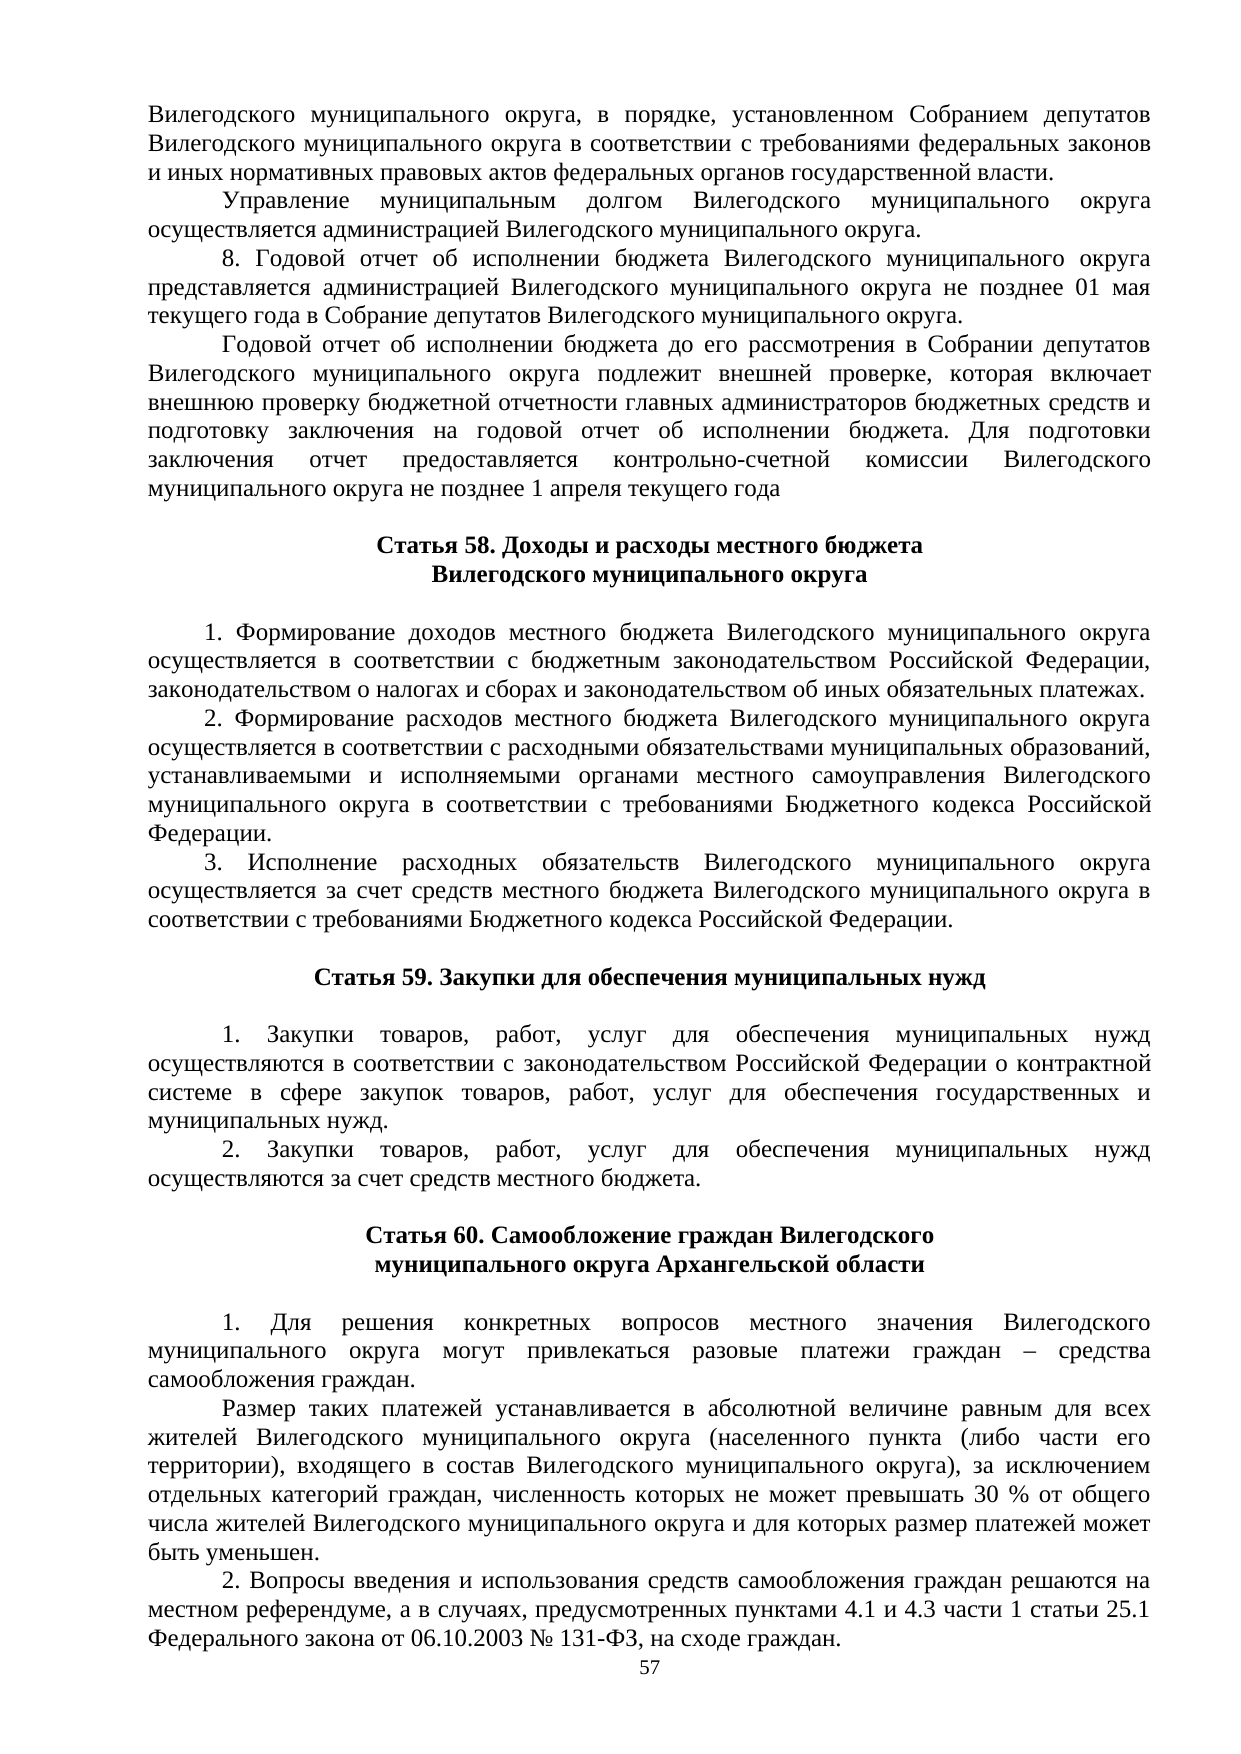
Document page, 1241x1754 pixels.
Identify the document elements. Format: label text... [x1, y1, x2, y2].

text 8. Годовой отчет об исполнении бюджета Вилегодского муниципального округа представляется администрацией Вилегодского муниципального округа не позднее 01 мая текущего года в Собрание депутатов Вилегодского муниципального округа. [148, 243, 1152, 329]
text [148, 99, 1152, 185]
text 2. Закупки товаров, работ, услуг для обеспечения муниципальных нужд осуществляются за счет средств местного бюджета. [148, 1134, 1152, 1192]
text 2. Формирование расходов местного бюджета Вилегодского муниципального округа осуществляется в соответствии с расходными обязательствами муниципальных образований, устанавливаемыми и исполняемыми органами местного самоуправления Вилегодского муниципального округа в соответствии с требованиями Бюджетного кодекса Российской Федерации. [148, 703, 1152, 847]
text 1. Для решения конкретных вопросов местного значения Вилегодского муниципального округа могут привлекаться разовые платежи граждан – средства самообложения граждан. [148, 1307, 1152, 1393]
text Управление муниципальным долгом Вилегодского муниципального округа осуществляется администрацией Вилегодского муниципального округа. [148, 185, 1152, 243]
text 1. Формирование доходов местного бюджета Вилегодского муниципального округа осуществляется в соответствии с бюджетным законодательством Российской Федерации, законодательством о налогах и сборах и законодательством об иных обязательных платежах. [148, 617, 1152, 703]
text Вилегодского муниципального округа [148, 559, 1152, 588]
text Статья 60. Самообложение граждан Вилегодского [148, 1220, 1152, 1249]
text Годовой отчет об исполнении бюджета до его рассмотрения в Собрании депутатов Вилегодского муниципального округа подлежит внешней проверке, которая включает внешнюю проверку бюджетной отчетности главных администраторов бюджетных средств и подготовку заключения на годовой отчет об исполнении бюджета. Для подготовки заключения отчет предоставляется контрольно-счетной комиссии Вилегодского муниципального округа не позднее 1 апреля текущего года [148, 329, 1152, 502]
text Статья 59. Закупки для обеспечения муниципальных нужд [148, 962, 1152, 990]
text 1. Закупки товаров, работ, услуг для обеспечения муниципальных нужд осуществляются в соответствии с законодательством Российской Федерации о контрактной системе в сфере закупок товаров, работ, услуг для обеспечения государственных и муниципальных нужд. [148, 1019, 1152, 1134]
text Статья 58. Доходы и расходы местного бюджета [148, 530, 1152, 559]
text 3. Исполнение расходных обязательств Вилегодского муниципального округа осуществляется за счет средств местного бюджета Вилегодского муниципального округа в соответствии с требованиями Бюджетного кодекса Российской Федерации. [148, 847, 1152, 933]
text муниципального округа Архангельской области [148, 1249, 1152, 1278]
text 2. Вопросы введения и использования средств самообложения граждан решаются на местном референдуме, а в случаях, предусмотренных пунктами 4.1 и 4.3 части 1 статьи 25.1 Федерального закона от 06.10.2003 № 131-ФЗ, на сходе граждан. [148, 1565, 1152, 1652]
text Размер таких платежей устанавливается в абсолютной величине равным для всех жителей Вилегодского муниципального округа (населенного пункта (либо части его территории), входящего в состав Вилегодского муниципального округа), за исключением отдельных категорий граждан, численность которых не может превышать 30 % от общего числа жителей Вилегодского муниципального округа и для которых размер платежей может быть уменьшен. [148, 1393, 1152, 1565]
